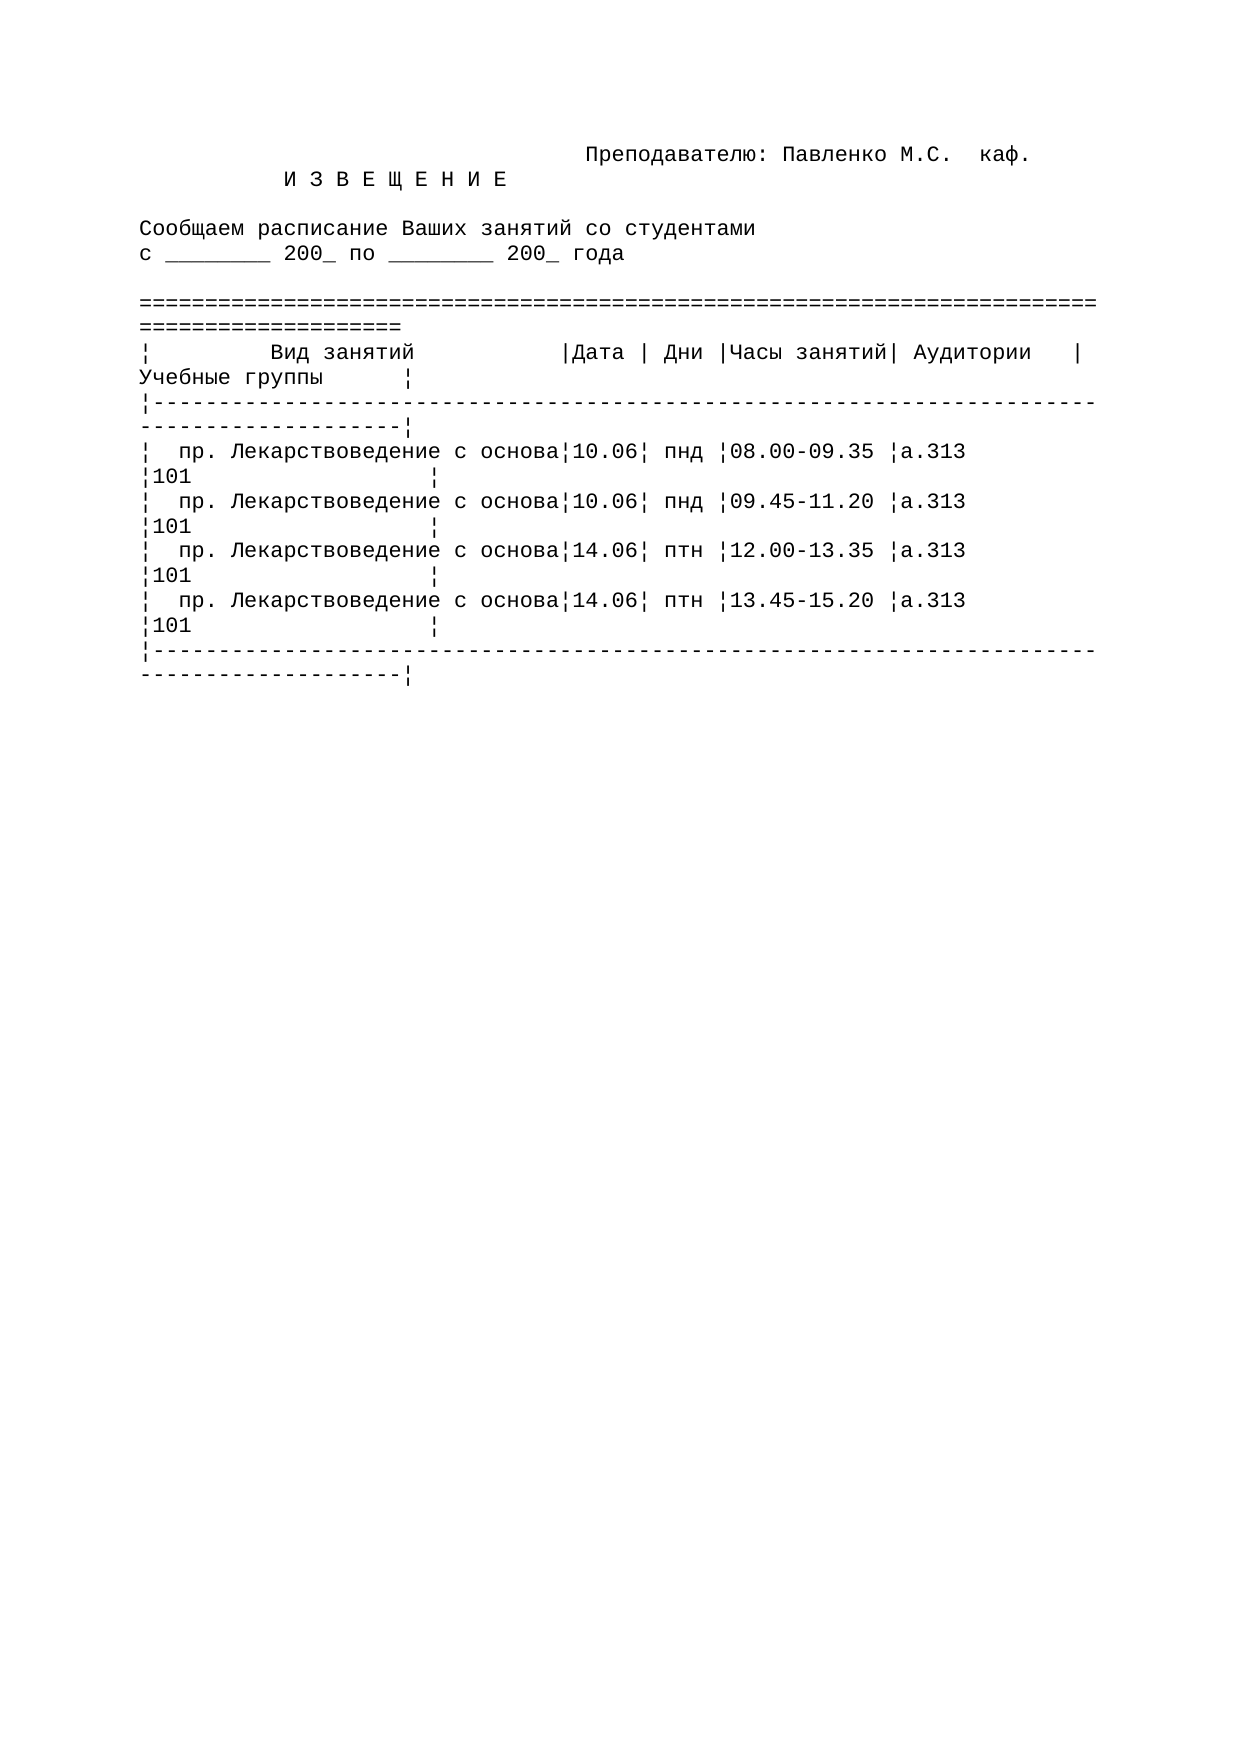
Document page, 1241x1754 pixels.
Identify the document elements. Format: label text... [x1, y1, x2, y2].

text ============================================================================================= [139, 292, 1101, 341]
text И З В Е Щ Е Н И Е [139, 168, 1101, 192]
text ¦ пр. Лекарствоведение с основа¦10.06¦ пнд ¦08.00-09.35 ¦а.313 ¦101 ¦ [139, 440, 1101, 490]
text ¦--------------------------------------------------------------------------------------------¦ [139, 639, 1101, 688]
text ¦--------------------------------------------------------------------------------------------¦ [139, 391, 1101, 440]
text ¦ пр. Лекарствоведение с основа¦10.06¦ пнд ¦09.45-11.20 ¦а.313 ¦101 ¦ [139, 490, 1101, 539]
text ¦ пр. Лекарствоведение с основа¦14.06¦ птн ¦13.45-15.20 ¦а.313 ¦101 ¦ [139, 589, 1101, 639]
text Преподавателю: Павленко М.С. каф. [139, 143, 1101, 168]
text ¦ Вид занятий |Дата | Дни |Часы занятий| Аудитории | Учебные группы ¦ [139, 341, 1101, 391]
text Сообщаем расписание Ваших занятий со студентами [139, 217, 1101, 242]
text с ________ 200_ по ________ 200_ года [139, 242, 1101, 267]
text ¦ пр. Лекарствоведение с основа¦14.06¦ птн ¦12.00-13.35 ¦а.313 ¦101 ¦ [139, 539, 1101, 589]
